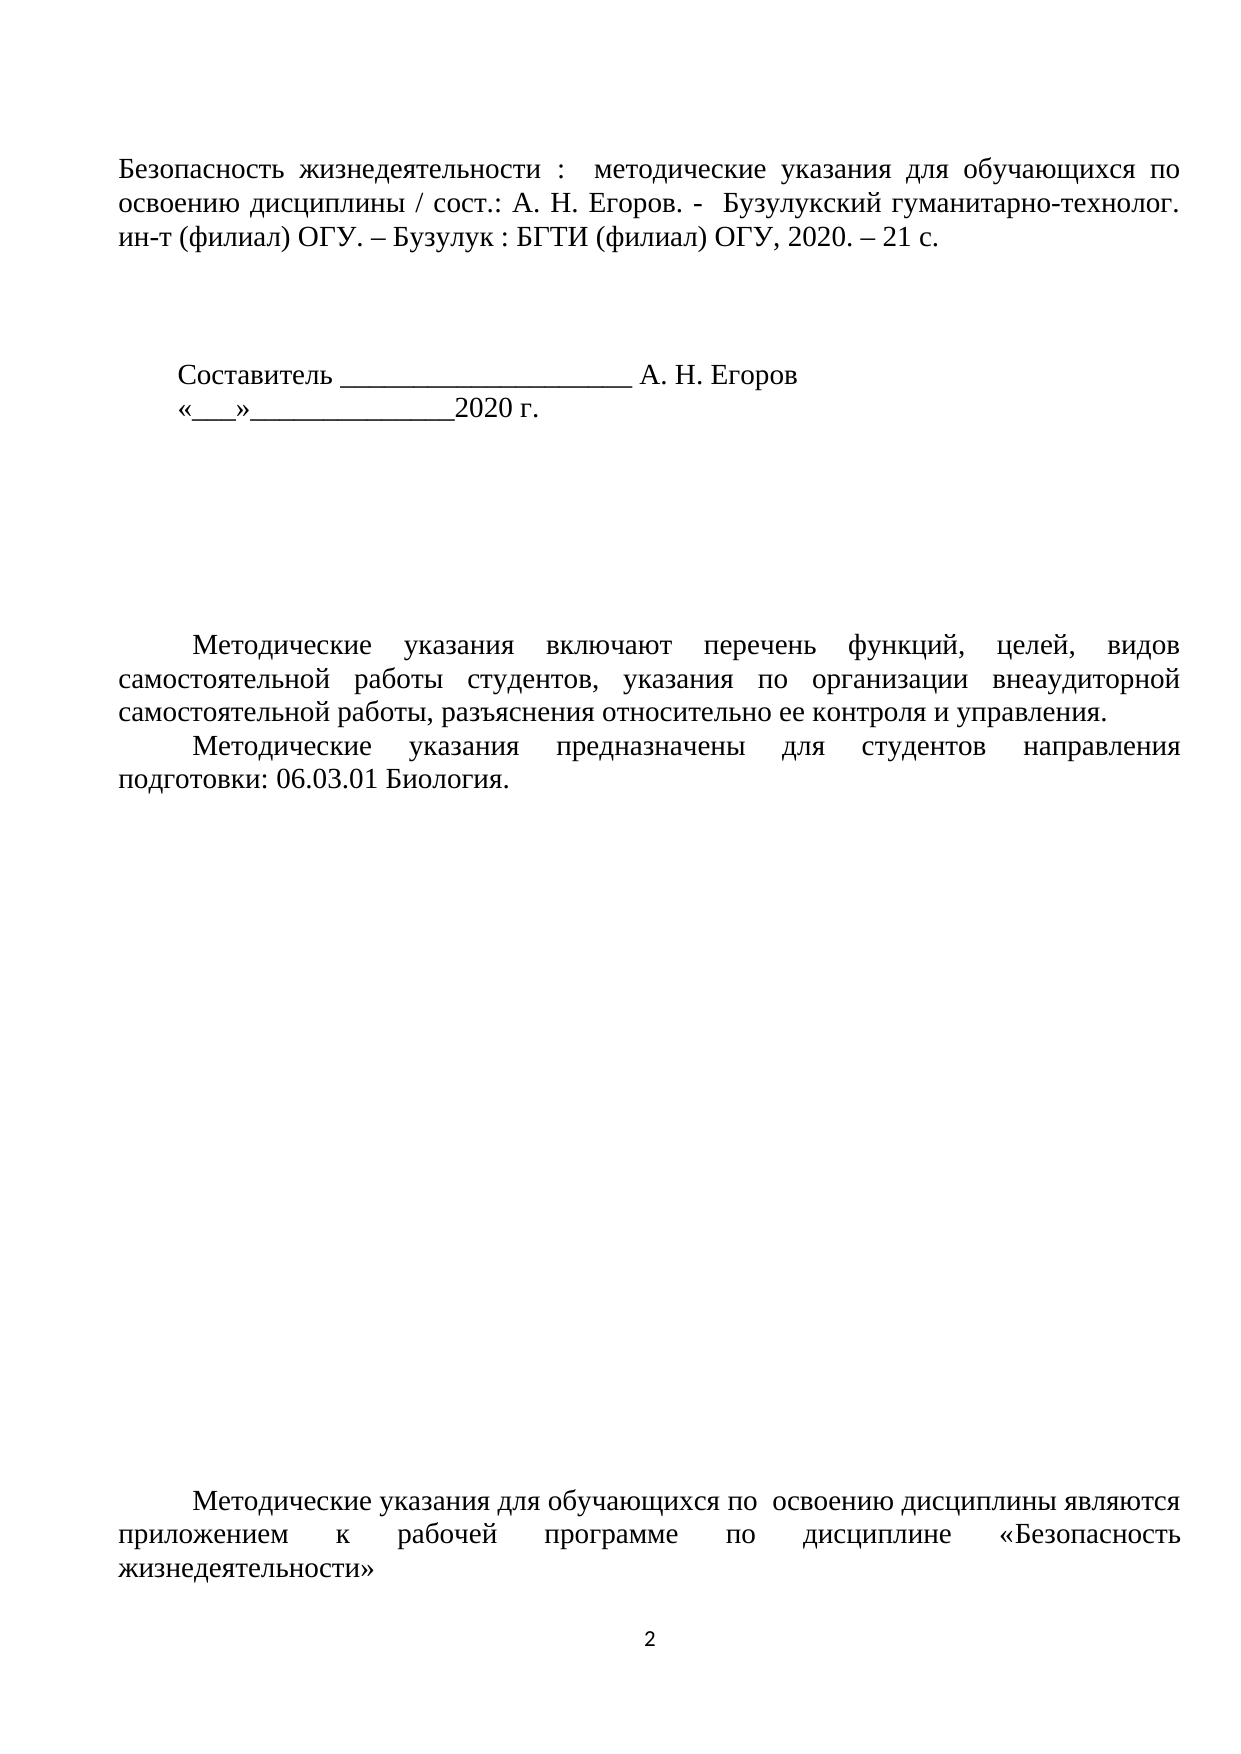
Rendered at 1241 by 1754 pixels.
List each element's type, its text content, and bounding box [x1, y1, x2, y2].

text «___»______________2020 г. [118, 391, 1181, 424]
text Безопасность жизнедеятельности : методические указания для обучающихся по освоению дисциплины / сост.: А. Н. Егоров. - Бузулукский гуманитарно-технолог. ин-т (филиал) ОГУ. – Бузулук : БГТИ (филиал) ОГУ, 2020. – 21 с. [118, 152, 1181, 252]
text Составитель ____________________ А. Н. Егоров [118, 357, 1181, 391]
text Методические указания предназначены для студентов направления подготовки: 06.03.01 Биология. [118, 728, 1181, 795]
text Методические указания включают перечень функций, целей, видов самостоятельной работы студентов, указания по организации внеаудиторной самостоятельной работы, разъяснения относительно ее контроля и управления. [118, 627, 1181, 728]
text Методические указания для обучающихся по освоению дисциплины являются приложением к рабочей программе по дисциплине «Безопасность жизнедеятельности» [118, 1483, 1181, 1583]
